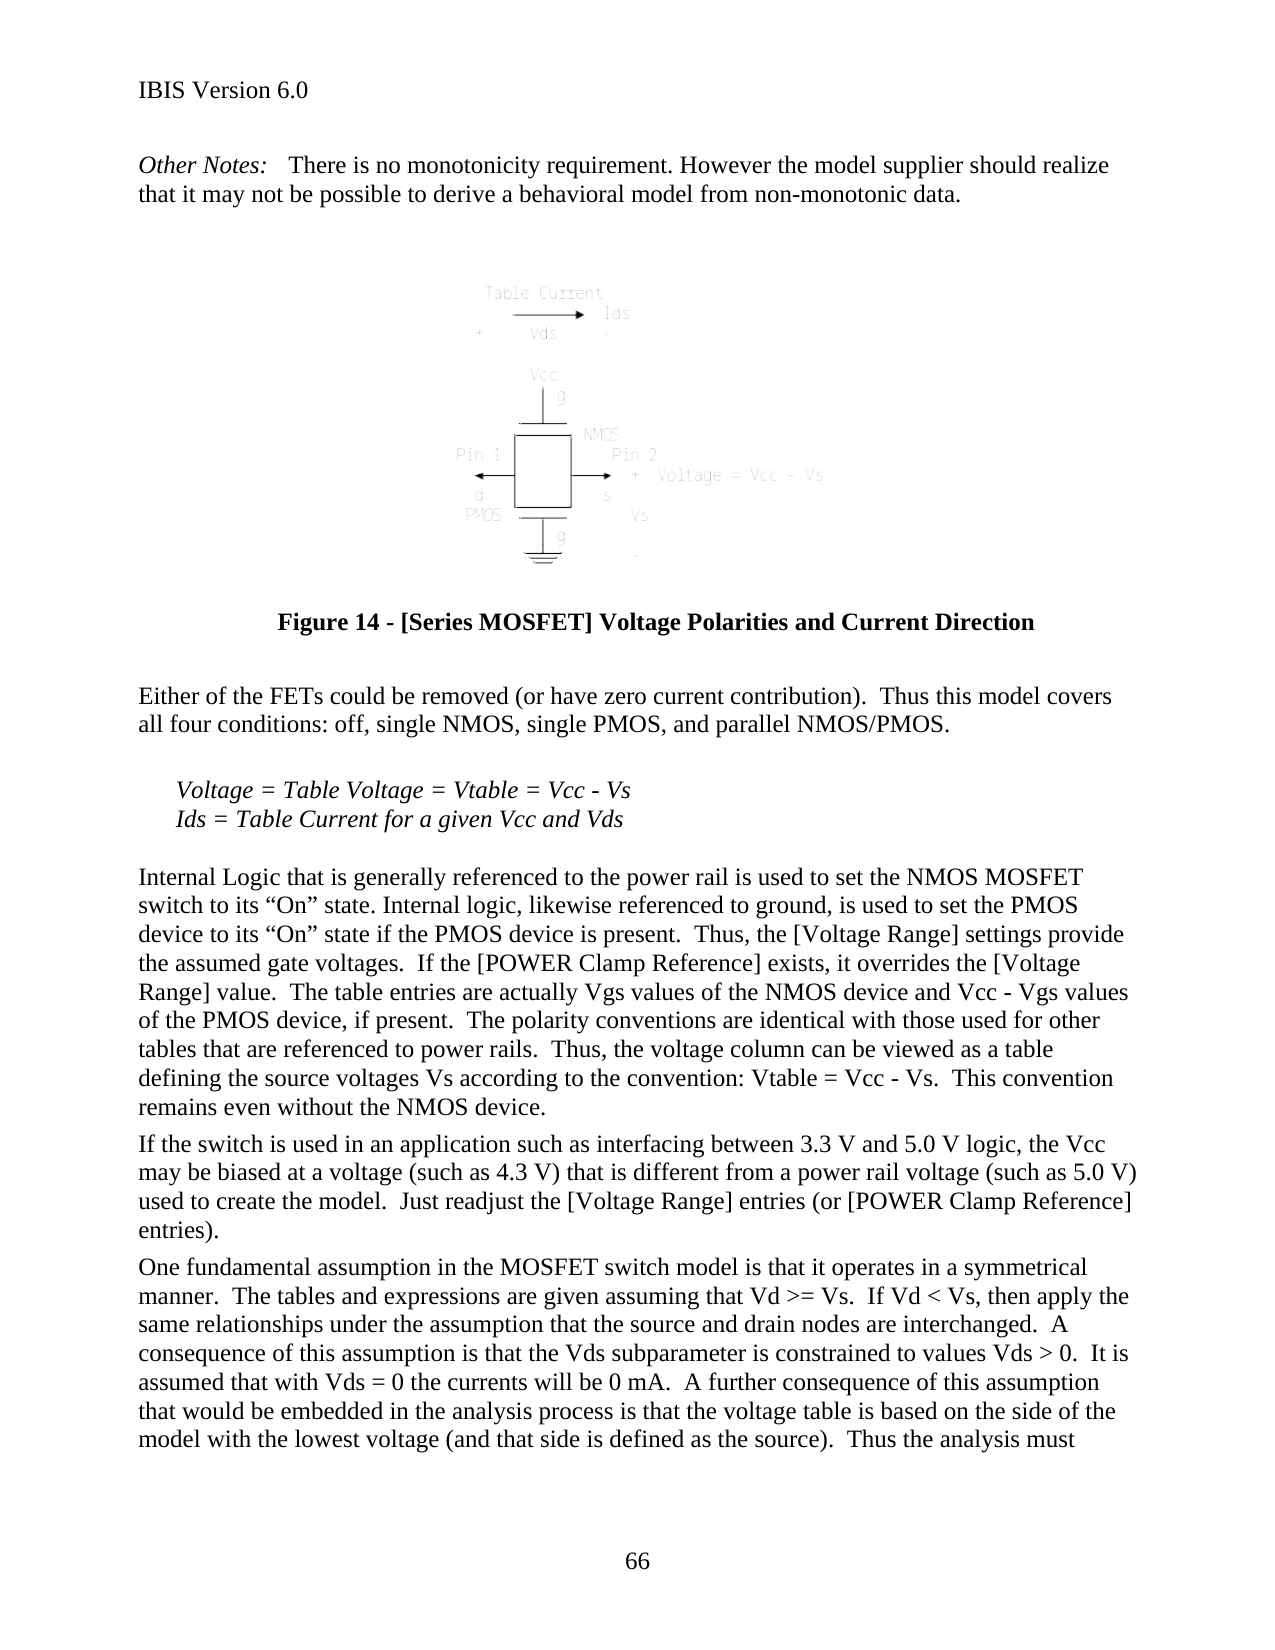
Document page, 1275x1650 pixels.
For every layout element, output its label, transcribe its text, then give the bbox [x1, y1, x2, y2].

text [138, 1252, 1137, 1453]
text Internal Logic that is generally referenced to the power rail is used to set the NMOS MOSFET switch to its “On” state. Internal logic, likewise referenced to ground, is used to set the PMOS device to its “On” state if the PMOS device is present. Thus, the [Voltage Range] settings provide the assumed gate voltages. If the [POWER Clamp Reference] exists, it overrides the [Voltage Range] value. The table entries are actually Vgs values of the NMOS device and Vcc - Vgs values of the PMOS device, if present. The polarity conventions are identical with those used for other tables that are referenced to power rails. Thus, the voltage column can be viewed as a table defining the source voltages Vs according to the convention: Vtable = Vcc - Vs. This convention remains even without the NMOS device. [138, 862, 1137, 1120]
list Voltage = Table Voltage = Vtable = Vcc - Vs [176, 775, 1137, 804]
text Other Notes: There is no monotonicity requirement. However the model supplier should realize that it may not be possible to derive a behavioral model from non-monotonic data. [138, 150, 1137, 207]
text Either of the FETs could be removed (or have zero current contribution). Thus this model covers all four conditions: off, single NMOS, single PMOS, and parallel NMOS/PMOS. [138, 681, 1137, 738]
list Ids = Table Current for a given Vcc and Vds [176, 804, 1137, 833]
text If the switch is used in an application such as interfacing between 3.3 V and 5.0 V logic, the Vcc may be biased at a voltage (such as 4.3 V) that is different from a power rail voltage (such as 5.0 V) used to create the model. Just readjust the [Voltage Range] entries (or [POWER Clamp Reference] entries). [138, 1129, 1137, 1244]
text - [Series MOSFET] Voltage Polarities and Current Direction [176, 607, 1137, 635]
